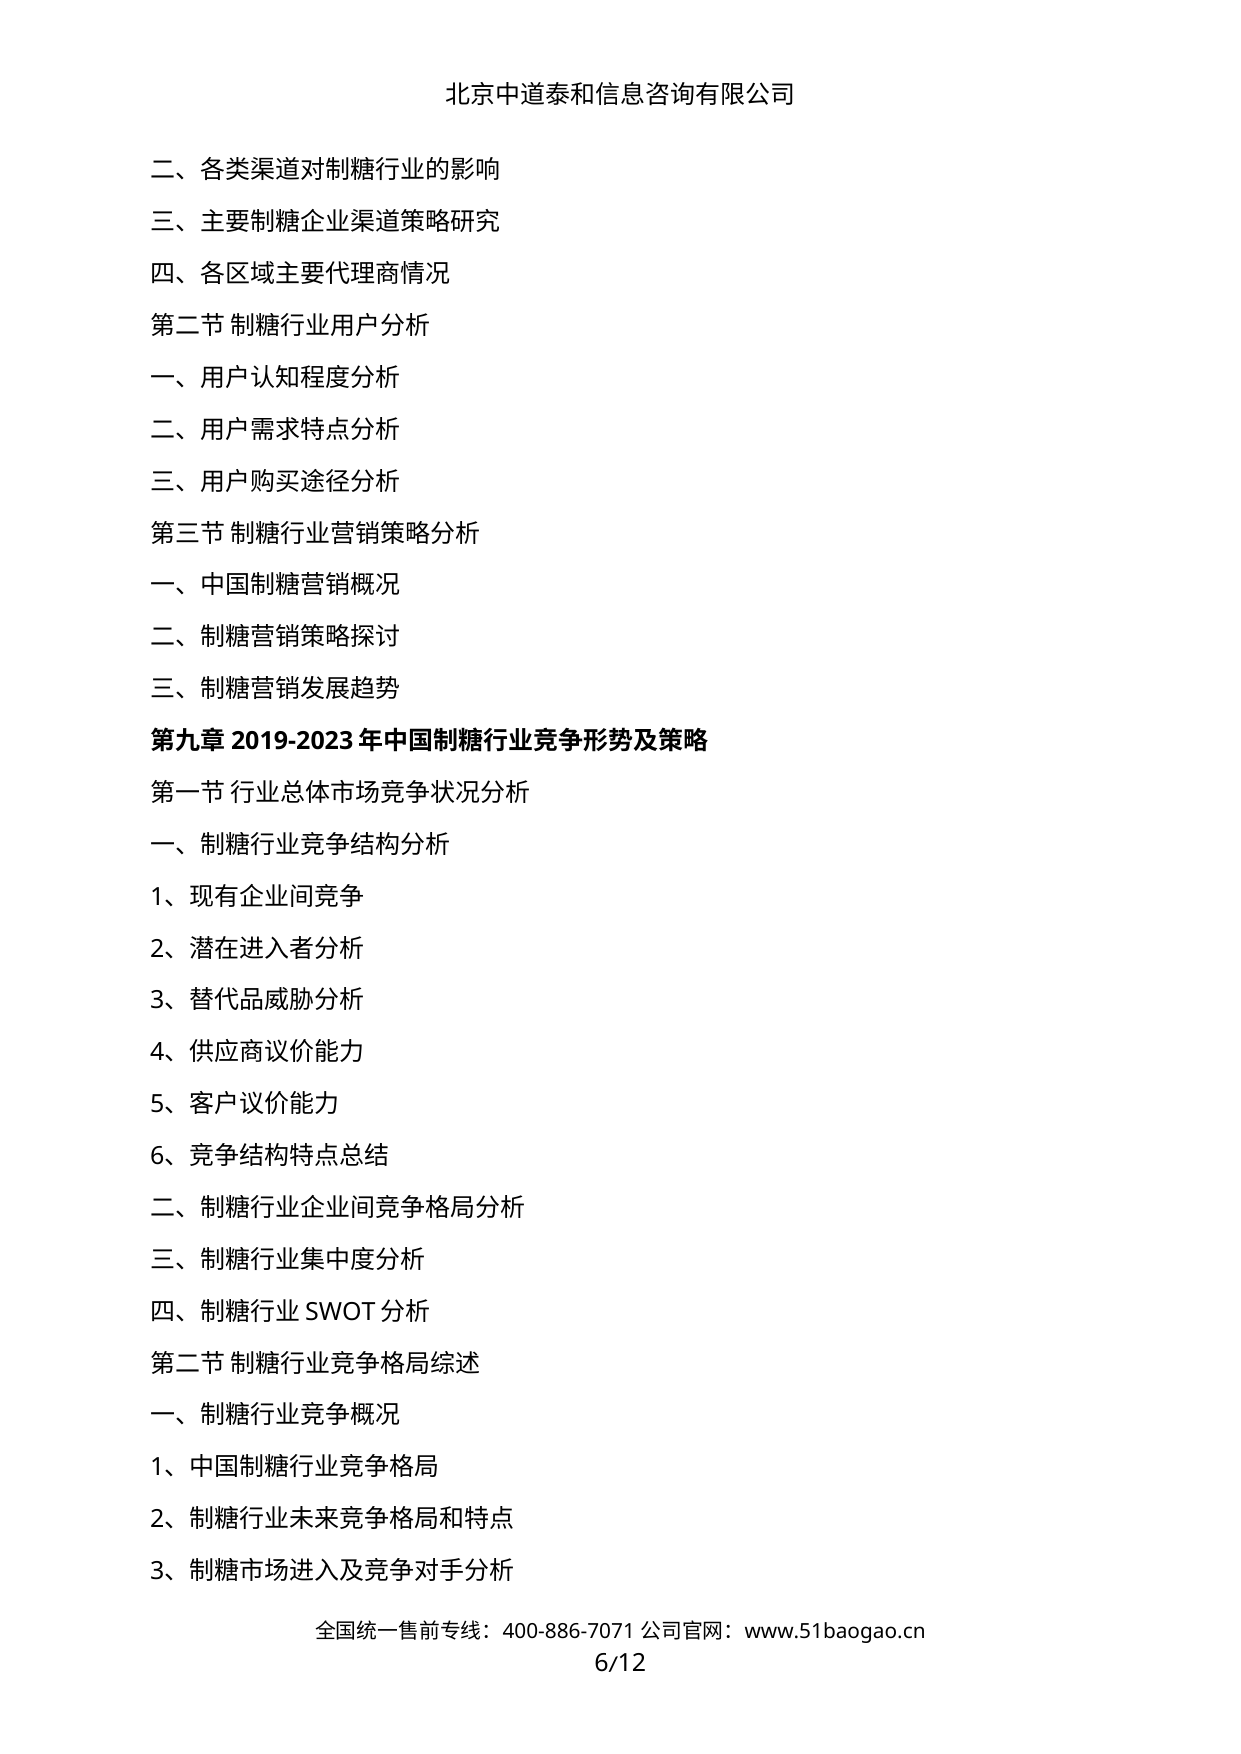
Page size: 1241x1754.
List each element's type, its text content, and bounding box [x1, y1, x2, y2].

text 一、制糖行业竞争结构分析 [150, 824, 1090, 861]
text 3、替代品威胁分析 [150, 980, 1090, 1016]
text 四、各区域主要代理商情况 [150, 254, 1090, 290]
text 第九章 2019-2023年中国制糖行业竞争形势及策略 [150, 721, 1090, 757]
text 第三节 制糖行业营销策略分析 [150, 513, 1090, 549]
text 3、制糖市场进入及竞争对手分析 [150, 1551, 1090, 1587]
text 三、主要制糖企业渠道策略研究 [150, 202, 1090, 238]
text 第二节 制糖行业用户分析 [150, 306, 1090, 342]
text 6、竞争结构特点总结 [150, 1136, 1090, 1172]
text 一、制糖行业竞争概况 [150, 1395, 1090, 1431]
text 二、用户需求特点分析 [150, 409, 1090, 446]
text 三、制糖行业集中度分析 [150, 1239, 1090, 1276]
text 1、中国制糖行业竞争格局 [150, 1447, 1090, 1483]
text 2、制糖行业未来竞争格局和特点 [150, 1499, 1090, 1535]
text 第一节 行业总体市场竞争状况分析 [150, 772, 1090, 809]
text 一、用户认知程度分析 [150, 357, 1090, 394]
text 1、现有企业间竞争 [150, 876, 1090, 912]
text 三、用户购买途径分析 [150, 461, 1090, 497]
text 二、各类渠道对制糖行业的影响 [150, 150, 1090, 186]
text 2、潜在进入者分析 [150, 928, 1090, 964]
text 四、制糖行业SWOT分析 [150, 1291, 1090, 1327]
text 二、制糖行业企业间竞争格局分析 [150, 1187, 1090, 1224]
text 三、制糖营销发展趋势 [150, 669, 1090, 705]
text 5、客户议价能力 [150, 1084, 1090, 1120]
text 4、供应商议价能力 [150, 1032, 1090, 1068]
text 一、中国制糖营销概况 [150, 565, 1090, 601]
text 二、制糖营销策略探讨 [150, 617, 1090, 653]
text 第二节 制糖行业竞争格局综述 [150, 1343, 1090, 1379]
